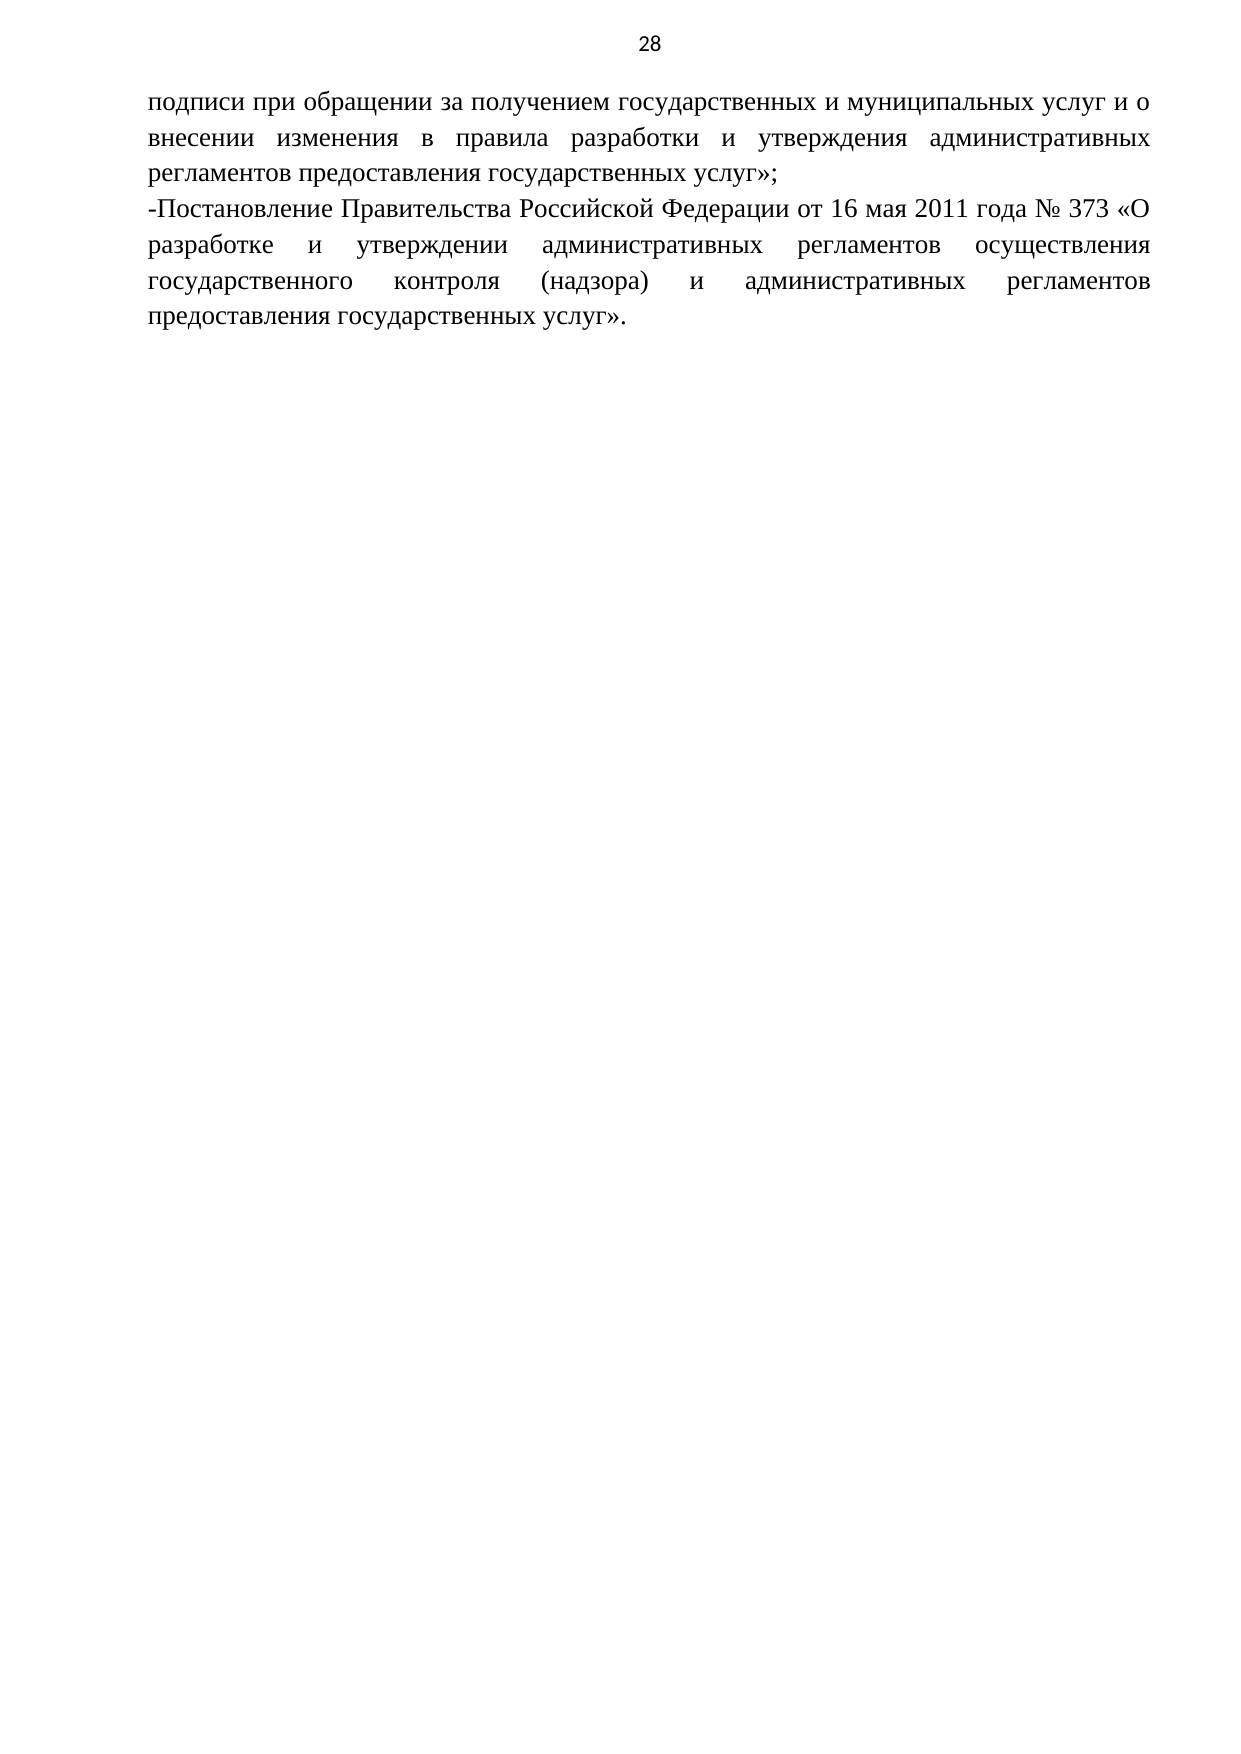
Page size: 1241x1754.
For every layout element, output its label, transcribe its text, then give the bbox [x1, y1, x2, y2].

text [148, 85, 1152, 188]
text -Постановление Правительства Российской Федерации от 16 мая 2011 года № 373 «О разработке и утверждении административных регламентов осуществления государственного контроля (надзора) и административных регламентов предоставления государственных услуг». [148, 192, 1152, 331]
